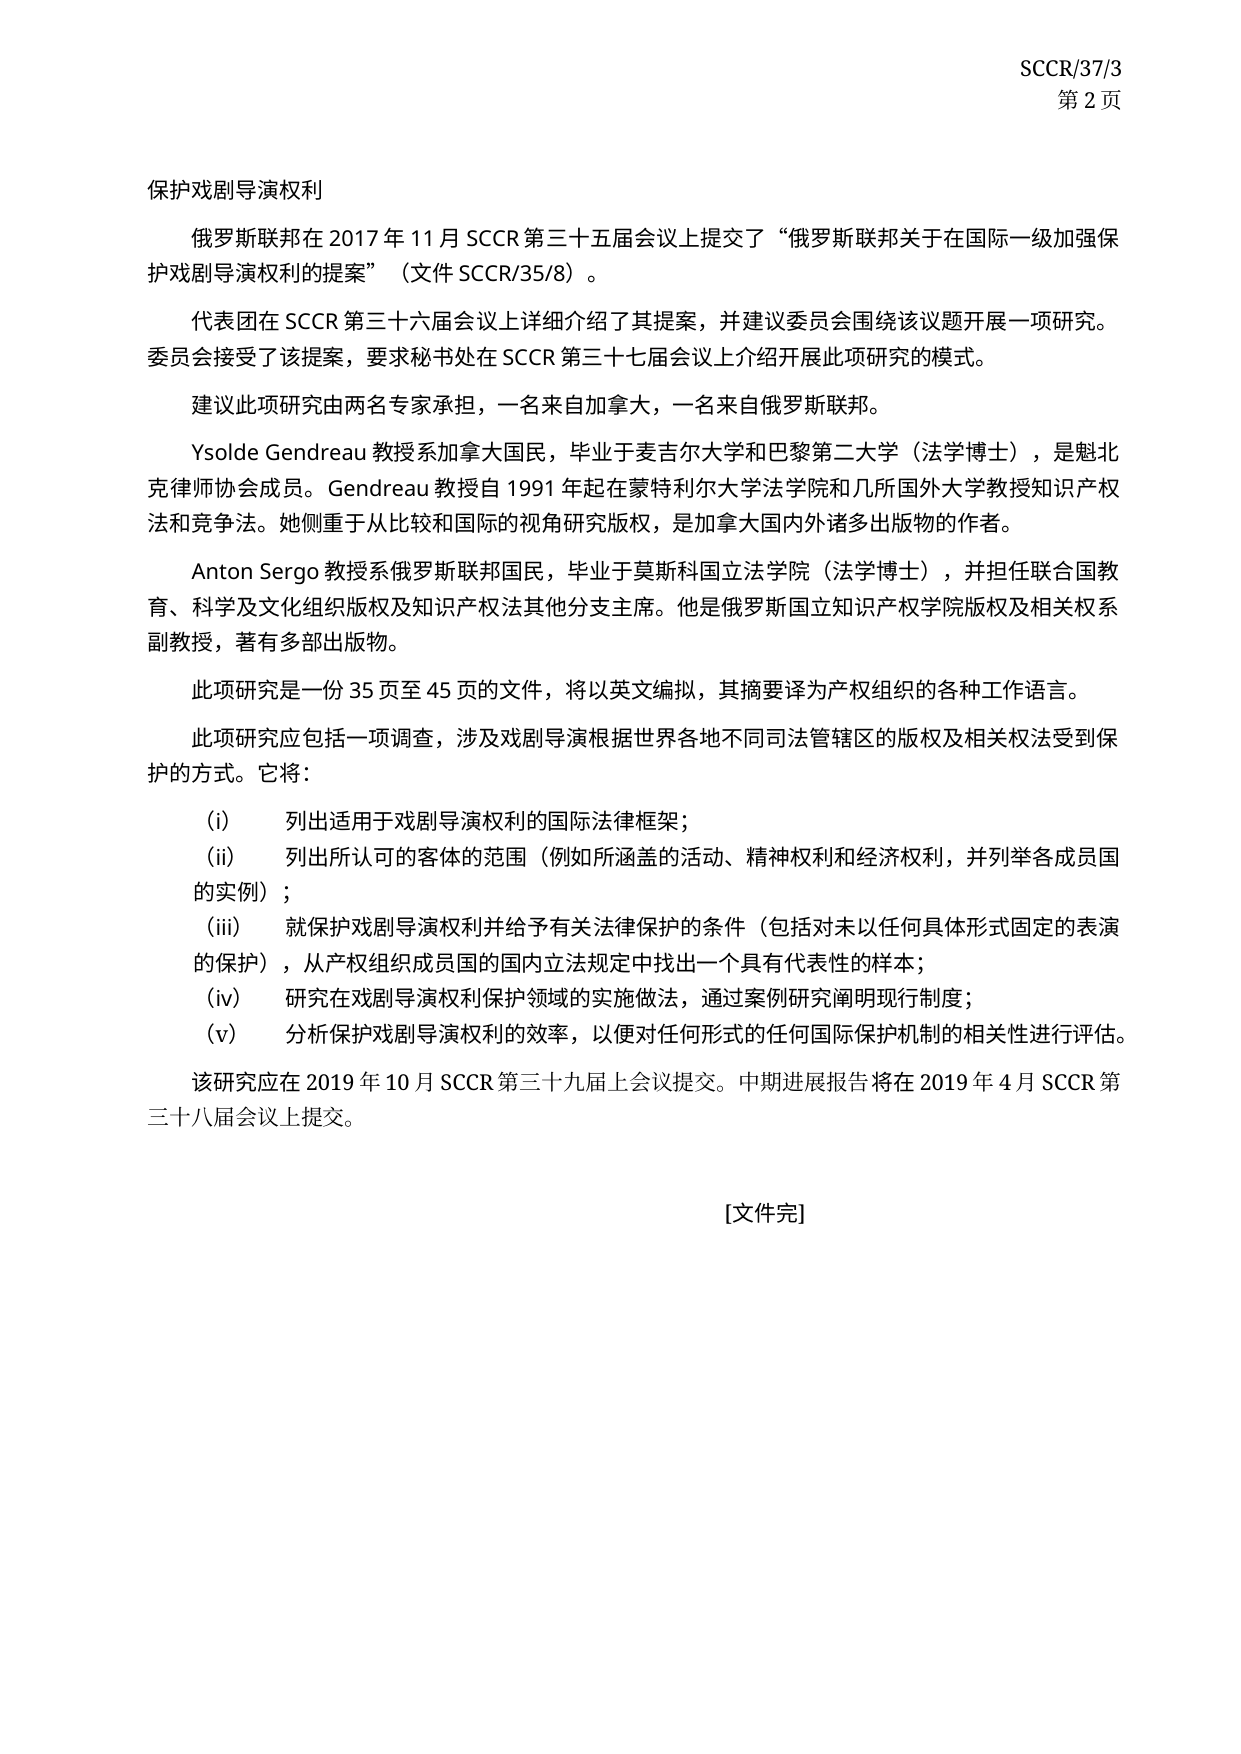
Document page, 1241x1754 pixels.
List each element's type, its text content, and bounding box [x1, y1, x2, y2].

text 保护戏剧导演权利 [148, 169, 1122, 205]
list 就保护戏剧导演权利并给予有关法律保护的条件（包括对未以任何具体形式固定的表演的保护），从产权组织成员国的国内立法规定中找出一个具有代表性的样本； [193, 907, 1122, 978]
text 此项研究是一份35页至45页的文件，将以英文编拟，其摘要译为产权组织的各种工作语言。 [148, 669, 1122, 705]
list 分析保护戏剧导演权利的效率，以便对任何形式的任何国际保护机制的相关性进行评‍估。 [193, 1013, 1122, 1048]
text 该研究应在2019年10月SCCR第三十九届上会议提交。中期进展报告将在2019年4月SCCR第三十八届会议上提交。 [148, 1061, 1122, 1132]
text Ysolde Gendreau教授系加拿大国民，毕业于麦吉尔大学和巴黎第二大学（法学博士），是魁北克律师协会成员。Gendreau教授自1991年起在蒙特利尔大学法学院和几所国外大学教授知识产权法和竞争法。她侧重于从比较和国际的视角研究版权，是加拿大国内外诸多出版物的作者。 [148, 432, 1122, 538]
text 此项研究应包括一项调查，涉及戏剧导演根据世界各地不同司法管辖区的版权及相关权法受到保护的方式。它将： [148, 717, 1122, 788]
list 研究在戏剧导演权利保护领域的实施做法，通过案例研究阐明现行制度； [193, 978, 1122, 1013]
list 列出所认可的客体的范围（例如所涵盖的活动、精神权利和经济权利，并列举各成员国的实例）； [193, 836, 1122, 907]
text 建议此项研究由两名专家承担，一名来自加拿大，一名来自俄罗斯联邦。 [148, 384, 1122, 419]
text Anton Sergo教授系俄罗斯联邦国民，毕业于莫斯科国立法学院（法学博士），并担任联合国教育、科学及文化组织版权及知识产权法其他分支主席。他是俄罗斯国立知识产权学院版权及相关权系副教授，著有多部出版物。 [148, 551, 1122, 657]
text 俄罗斯联邦在2017年11月SCCR第三十五届会议上提交了“俄罗斯联邦关于在国际一级加强保护戏剧导演权利的提案”（文件SCCR/35/8）。 [148, 217, 1122, 288]
text 代表团在SCCR第三十六届会议上详细介绍了其提案，并建议委员会围绕该议题开展一项研究。委员会接受了该提案，要求秘书处在SCCR第三十七届会议上介绍开展此项研究的模式。 [148, 301, 1122, 371]
text [文件完] [724, 1192, 1122, 1228]
list 列出适用于戏剧导演权利的国际法律框架； [193, 801, 1122, 836]
